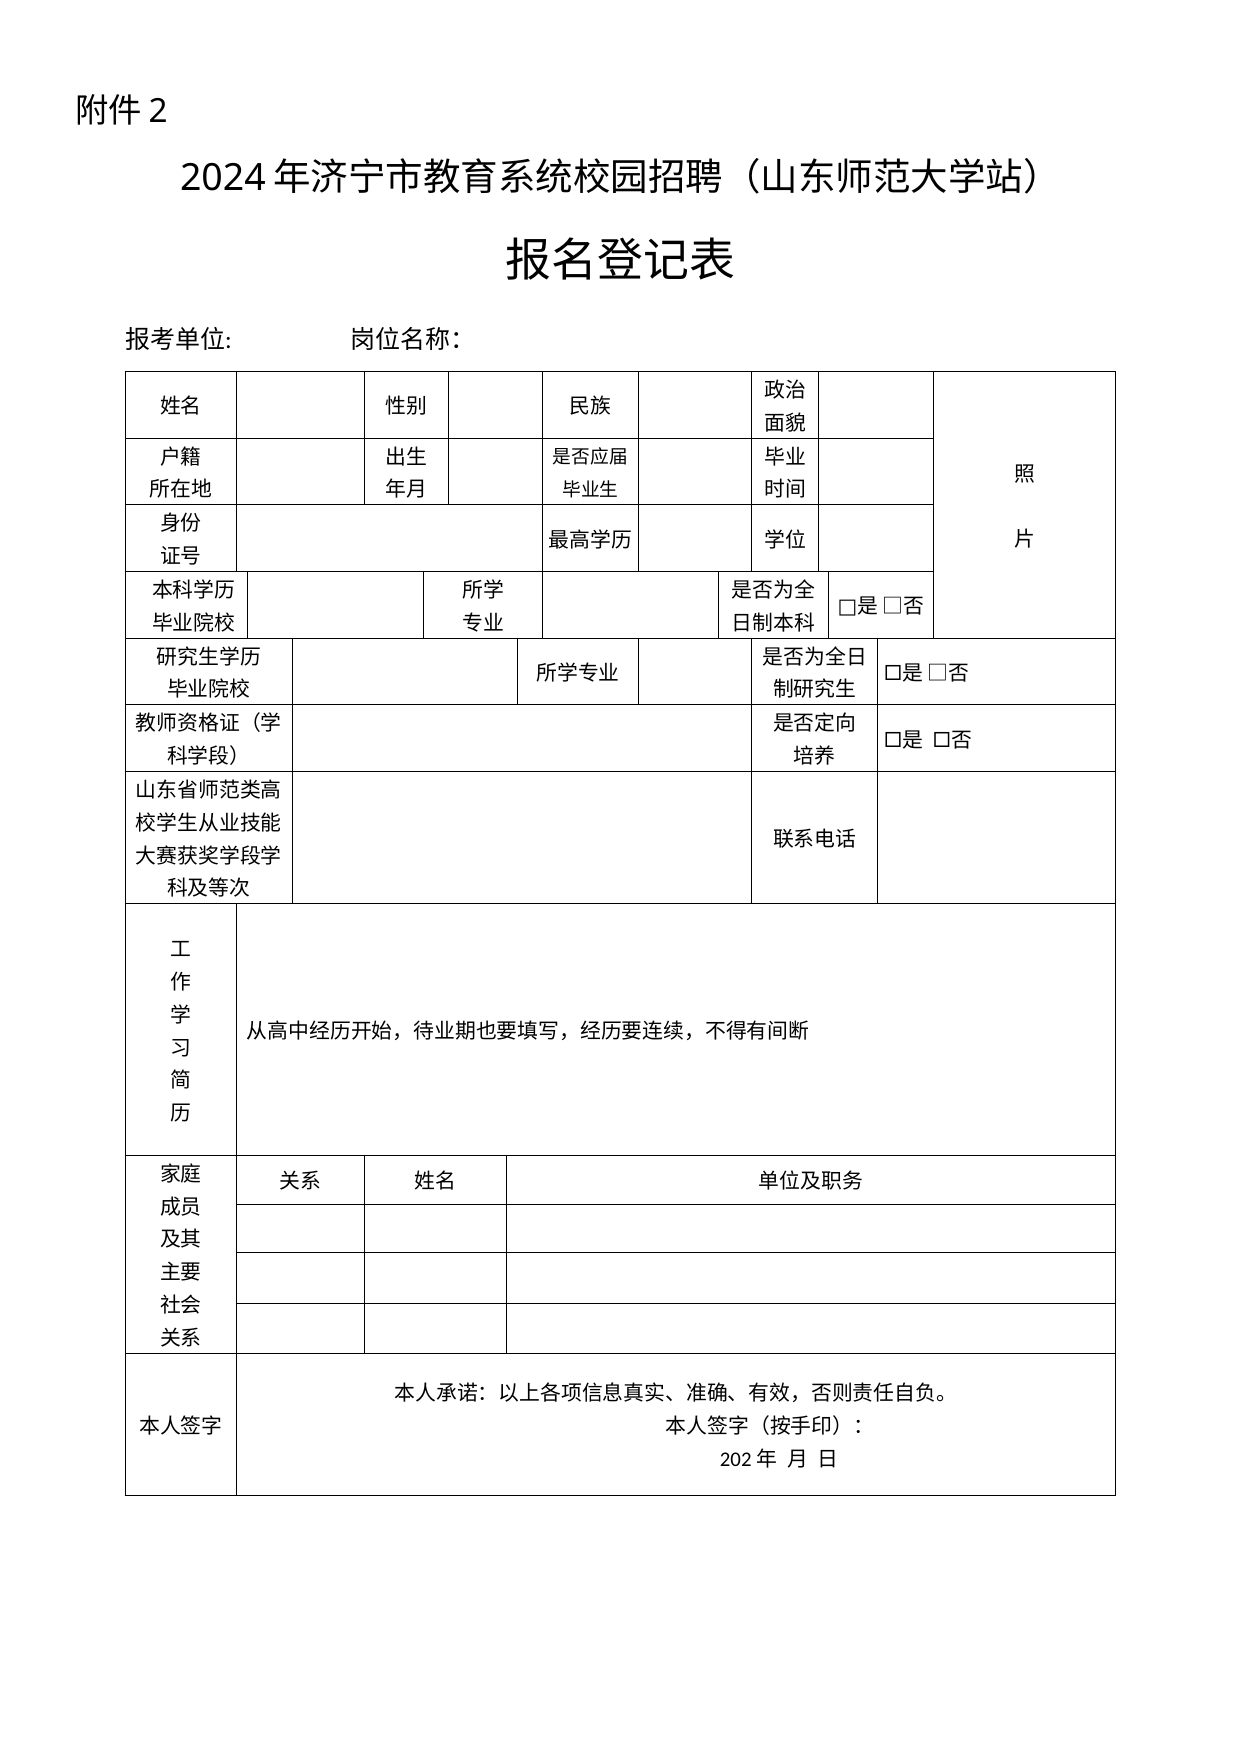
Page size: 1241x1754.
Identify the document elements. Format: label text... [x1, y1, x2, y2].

table_cell 是 否 [878, 705, 1115, 771]
table_cell 身份 证号 [126, 505, 236, 571]
table_cell 关系 [237, 1156, 364, 1203]
text 附件2 [75, 76, 1165, 141]
table_cell [507, 1304, 1115, 1353]
table_cell [365, 1304, 506, 1353]
table_cell 从高中经历开始，待业期也要填写，经历要连续，不得有间断 [237, 904, 1115, 1155]
table_cell □是 □否 [829, 572, 933, 638]
table_cell 本人签字 [126, 1354, 236, 1495]
table_cell [293, 639, 517, 704]
text 报名登记表 [75, 207, 1165, 305]
table_cell [819, 505, 933, 571]
table_cell 工 作 学 习 简 历 [126, 904, 236, 1155]
table_cell 户籍 所在地 [126, 439, 236, 504]
table_cell [639, 505, 751, 571]
table_cell 姓名 [365, 1156, 506, 1203]
table_cell 所学 专业 [424, 572, 542, 638]
table_cell [248, 572, 423, 638]
table_cell 是否为全日制研究生 [752, 639, 877, 704]
table_header [819, 372, 933, 438]
table_cell [449, 439, 542, 504]
table_header 性别 [365, 372, 448, 438]
table_cell [639, 639, 751, 704]
table_header 政治 面貌 [752, 372, 818, 438]
table_cell 是否为全日制本科 [719, 572, 828, 638]
table_cell [237, 505, 542, 571]
table_cell [365, 1253, 506, 1303]
text 报考单位: 岗位名称： [75, 305, 1165, 371]
table_cell [878, 772, 1115, 903]
table_cell 单位及职务 [507, 1156, 1115, 1203]
table_header 姓名 [126, 372, 236, 438]
table_cell 出生 年月 [365, 439, 448, 504]
table_cell 是 □否 [878, 639, 1115, 704]
table_header 照 片 [934, 372, 1115, 638]
table_cell 是否定向 培养 [752, 705, 877, 771]
table_cell [237, 439, 364, 504]
table_cell 本人承诺：以上各项信息真实、准确、有效，否则责任自负。 本人签字（按手印）： 202 年 月 日 [237, 1354, 1115, 1495]
table_cell [507, 1205, 1115, 1252]
table_cell 本科学历 毕业院校 [126, 572, 247, 638]
table_cell 联系电话 [752, 772, 877, 903]
table_cell 教师资格证（学科学段） [126, 705, 292, 771]
table_header [237, 372, 364, 438]
table_cell [507, 1253, 1115, 1303]
table_cell [543, 572, 718, 638]
table_cell 毕业 时间 [752, 439, 818, 504]
table_cell [365, 1205, 506, 1252]
table_cell [293, 705, 751, 771]
table_cell 家庭 成员 及其 主要 社会 关系 [126, 1156, 236, 1353]
table_cell 学位 [752, 505, 818, 571]
table_cell 山东省师范类高校学生从业技能大赛获奖学段学科及等次 [126, 772, 292, 903]
table_cell 是否应届毕业生 [543, 439, 638, 504]
table_header [639, 372, 751, 438]
table_cell [237, 1304, 364, 1353]
table_cell [237, 1253, 364, 1303]
table_cell 所学专业 [518, 639, 638, 704]
table_cell 最高学历 [543, 505, 638, 571]
table_cell [819, 439, 933, 504]
table_cell [639, 439, 751, 504]
table_cell [237, 1205, 364, 1252]
text 2024年济宁市教育系统校园招聘（山东师范大学站） [75, 141, 1165, 207]
table_header 民族 [543, 372, 638, 438]
table_header [449, 372, 542, 438]
table_cell 研究生学历 毕业院校 [126, 639, 292, 704]
table_cell [293, 772, 751, 903]
